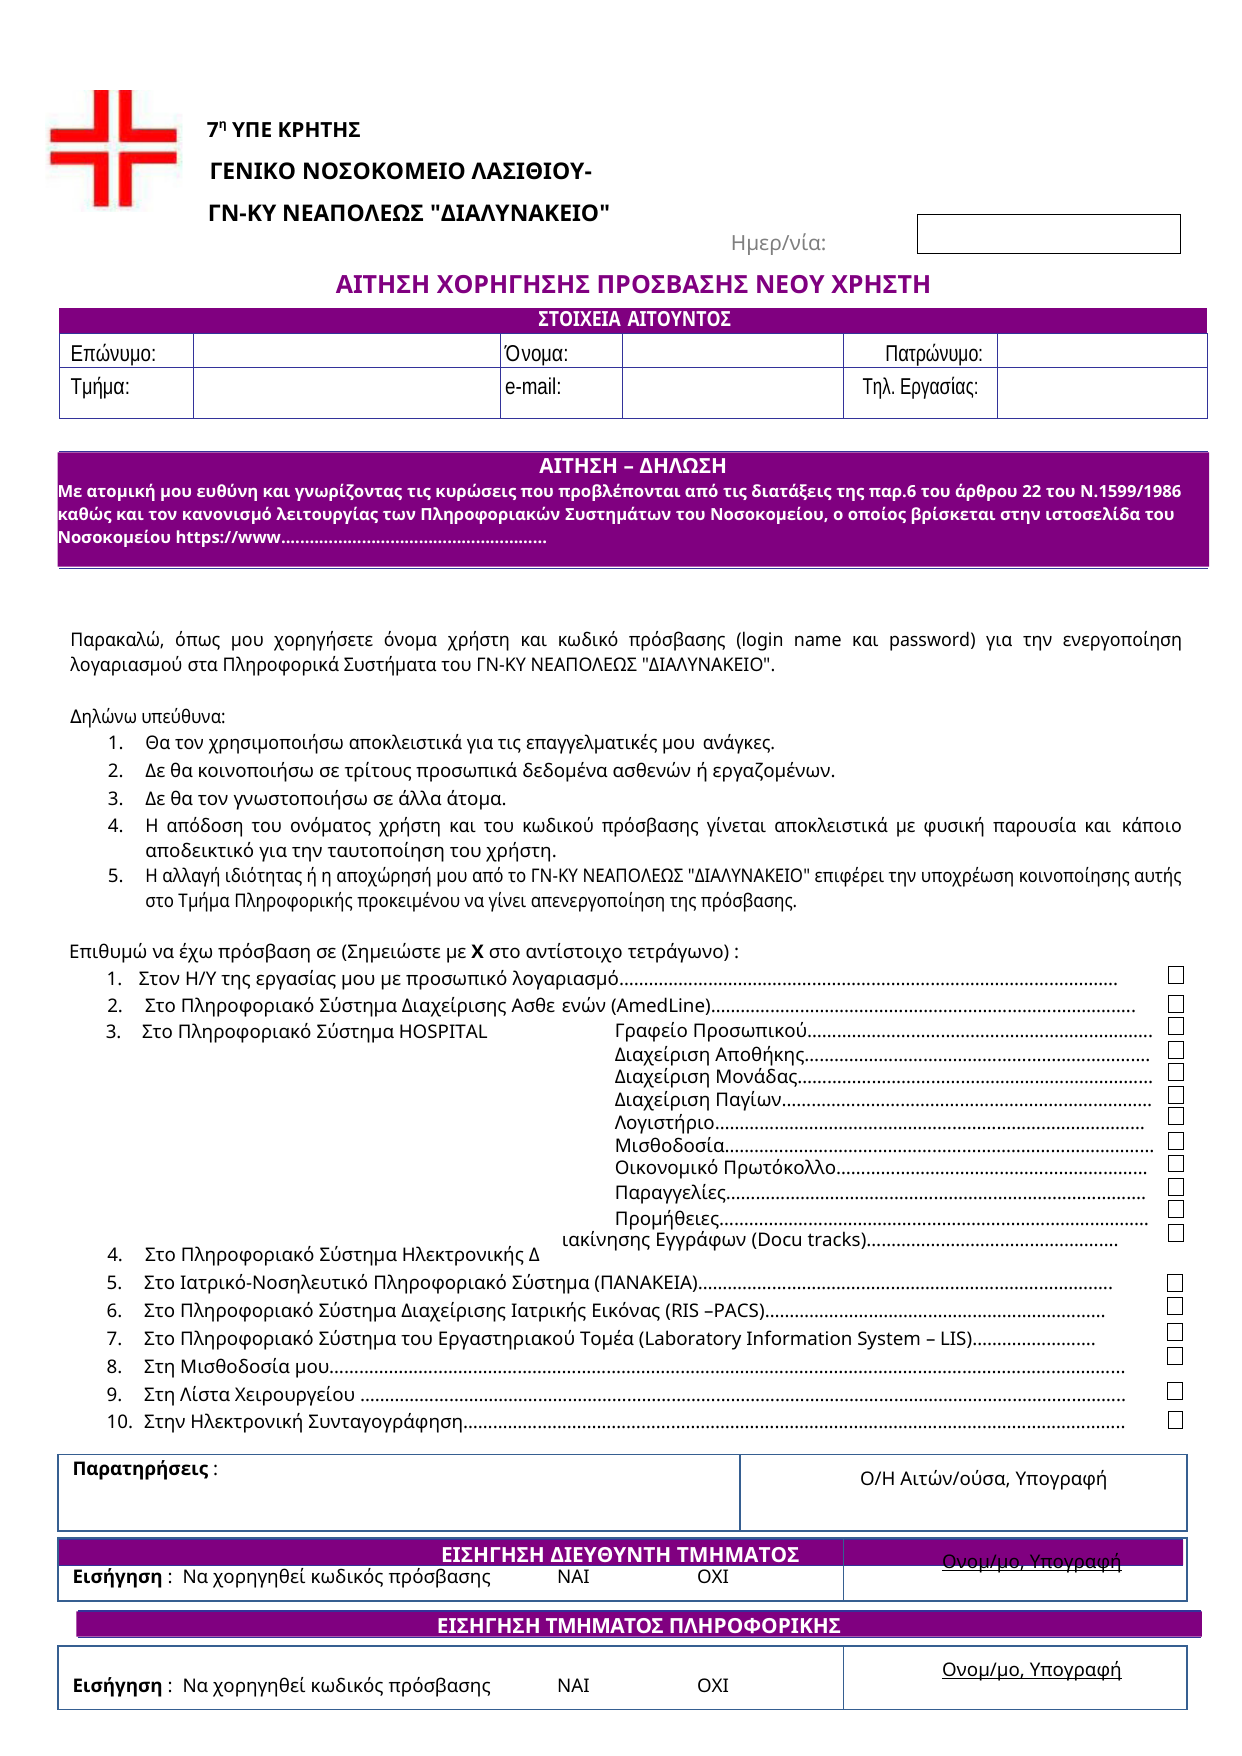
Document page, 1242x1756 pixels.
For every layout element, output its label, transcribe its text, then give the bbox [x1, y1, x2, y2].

list Θα τον χρησιμοποιήσω αποκλειστικά για τις επαγγελματικές μου ανάγκες. [108, 730, 1183, 755]
table_cell [623, 334, 843, 366]
text Ημερ/νία: [46, 228, 1221, 256]
table_header Στο Πληροφοριακό Σύστημα Διαχείρισης Ασθε Στο Πληροφοριακό Σύστημα HOSPITAL Στο Πληροφοριακό Σύστημα Ηλεκτρονικής Δ [85, 999, 562, 1266]
text 1. Στον Η/Υ της εργασίας μου με προσωπικό λογαριασμό……………………………………………………………………………………….. [106, 965, 1221, 991]
text ∆ηλώνω υπεύθυνα: [70, 703, 1183, 728]
table_cell [623, 368, 843, 418]
table_cell Τμήμα: [60, 368, 193, 418]
table_cell [998, 334, 1207, 366]
list Δε θα κοινοποιήσω σε τρίτους προσωπικά δεδομένα ασθενών ή εργαζομένων. [108, 757, 1183, 783]
list Στη Μισθοδοσία μου…………………..………………………………………………………………………………………………………………………... [106, 1353, 1221, 1379]
list Η αλλαγή ιδιότητας ή η αποχώρησή μου από το ΓΝ-ΚΥ ΝΕΑΠΟΛΕΩΣ "ΔΙΑΛΥΝΑΚΕΙΟ" επιφέρει την υποχρέωση κοινοποίησης αυτής στο Τμήμα Πληροφορικής προκειμένου να γίνει απενεργοποίηση της πρόσβασης. [108, 863, 1183, 913]
text ΓΕΝΙΚΟ ΝΟΣΟΚΟΜΕΙΟ ΛΑΣΙΘΙΟΥ- [209, 155, 1221, 186]
list Στο Πληροφοριακό Σύστημα Διαχείρισης Ιατρικής Εικόνας (RIS –PACS)…………………………………………………………… [106, 1298, 1221, 1323]
text ΓΝ-ΚΥ ΝΕΑΠΟΛΕΩΣ "ΔΙΑΛΥΝΑΚΕΙΟ" [46, 196, 1221, 228]
table_header ενών (AmedLine)………………………………………………………………………….. Γραφείο Προσωπικού……………………………………………………………. Διαχείριση Αποθήκης……………………………………………………………. Διαχείριση Μονάδας……………………………………………………………… Διαχείριση Παγίων………………………………………………………………… Λογιστήριο…………………………………………………………………………… Μισθοδοσία…………………………………………………………………………… Οικονομικό Πρωτόκολλο……………………………………………………… Παραγγελίες…………………………………………………………………………. Προμήθειες…………………………………………………………………………… ιακίνησης Εγγράφων (Docu tracks)…………………………………..………. [562, 999, 1201, 1266]
table_cell [998, 368, 1207, 418]
table_header Εισήγηση : Να χορηγηθεί κωδικός πρόσβασης ΝΑΙ ΟΧΙ [59, 1647, 843, 1708]
table_header Παρατηρήσεις : [59, 1455, 739, 1530]
table_cell Όνομα: [501, 334, 622, 366]
table_cell e-mail: [501, 368, 622, 418]
table_header Ο/Η Αιτών/ούσα, Υπογραφή [741, 1455, 1186, 1530]
picture [45, 90, 187, 212]
list Στη Λίστα Χειρουργείου ……………………………………………………………………………………………………………………………………….. [106, 1381, 1221, 1407]
text 7η ΥΠΕ ΚΡΗΤΗΣPN VPN [187, 111, 1221, 151]
list Στο Πληροφοριακό Σύστημα του Εργαστηριακού Τομέα (Laboratory Information System – LIS)……………………. [106, 1325, 1221, 1351]
list Στο Ιατρικό-Νοσηλευτικό Πληροφοριακό Σύστημα (ΠΑΝΑΚΕΙΑ)……………………………………………………………………..…. [106, 1270, 1183, 1295]
text Παρακαλώ, όπως μου χορηγήσετε όνομα χρήστη και κωδικό πρόσβασης (login name και password) για την ενεργοποίηση λογαριασμού στα Πληροφορικά Συστήματα του ΓΝ-ΚΥ ΝΕΑΠΟΛΕΩΣ "ΔΙΑΛΥΝΑΚΕΙΟ". [70, 626, 1183, 677]
list Δε θα τον γνωστοποιήσω σε άλλα άτομα. [108, 785, 1183, 811]
table_cell [194, 334, 500, 366]
table_cell [194, 368, 500, 418]
text Επιθυμώ να έχω πρόσβαση σε (Σημειώστε με Χ στο αντίστοιχο τετράγωνο) : [69, 938, 1221, 963]
table_header Ονομ/μο, Υπογραφή [844, 1647, 1186, 1708]
list Η απόδοση του ονόματος χρήστη και του κωδικού πρόσβασης γίνεται αποκλειστικά με φυσική παρουσία και κάποιο αποδεικτικό για την ταυτοποίηση του χρήστη. [108, 812, 1183, 863]
table_header Ονομ/μο, Υπογραφή [844, 1539, 1186, 1600]
title ΑΙΤΗΣΗ ΧΟΡΗΓΗΣΗΣ ΠΡΟΣΒΑΣΗΣ ΝΕΟΥ ΧΡΗΣΤΗ [250, 267, 1016, 301]
table_header ΣΤΟΙΧΕΙΑ ΑΙΤΟΥΝΤΟΣ [59, 308, 1207, 333]
table_cell Πατρώνυμο: [844, 334, 997, 366]
table_cell Τηλ. Εργασίας: [844, 368, 997, 418]
list Στην Ηλεκτρονική Συνταγογράφηση…………………………………………………………………………………………………………………….. [106, 1409, 1221, 1434]
table_header Εισήγηση : Να χορηγηθεί κωδικός πρόσβασης ΝΑΙ ΟΧΙ [59, 1539, 843, 1600]
table_cell Επώνυμο: [60, 334, 193, 366]
